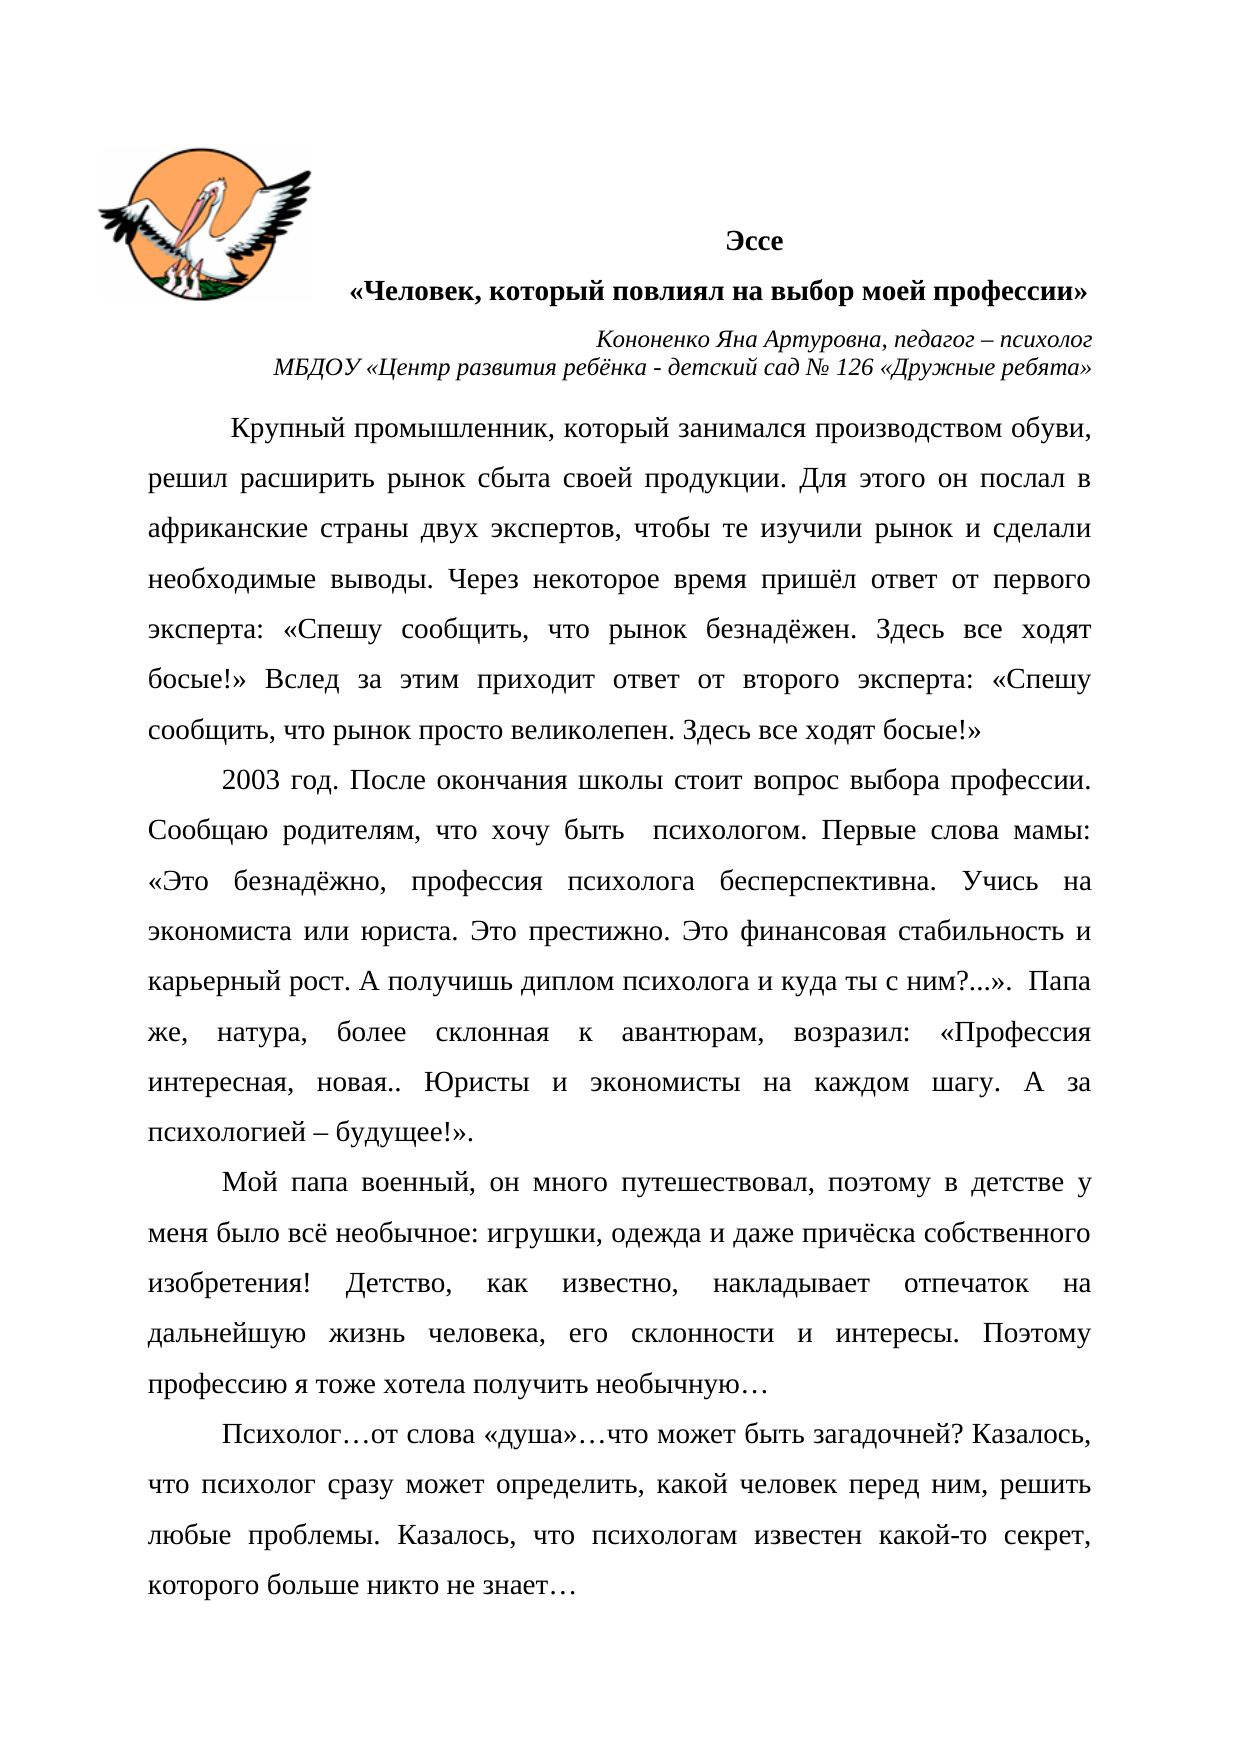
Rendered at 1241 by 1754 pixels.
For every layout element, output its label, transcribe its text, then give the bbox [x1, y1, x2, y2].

text Кононенко Яна Артуровна, педагог – психолог [148, 324, 1092, 352]
text Психолог…от слова «душа»…что может быть загадочней? Казалось, что психолог сразу может определить, какой человек перед ним, решить любые проблемы. Казалось, что психологам известен какой-то секрет, которого больше никто не знает… [148, 1416, 1092, 1601]
text 2003 год. После окончания школы стоит вопрос выбора профессии. Сообщаю родителям, что хочу быть психологом. Первые слова мамы: «Это безнадёжно, профессия психолога бесперспективна. Учись на экономиста или юриста. Это престижно. Это финансовая стабильность и карьерный рост. А получишь диплом психолога и куда ты с ним?...». Папа же, натура, более склонная к авантюрам, возразил: «Профессия интересная, новая.. Юристы и экономисты на каждом шагу. А за психологией – будущее!». [148, 762, 1092, 1148]
text Мой папа военный, он много путешествовал, поэтому в детстве у меня было всё необычное: игрушки, одежда и даже причёска собственного изобретения! Детство, как известно, накладывает отпечаток на дальнейшую жизнь человека, его склонности и интересы. Поэтому профессию я тоже хотела получить необычную… [148, 1164, 1092, 1399]
text МБДОУ «Центр развития ребёнка - детский сад № 126 «Дружные ребята» [148, 352, 1092, 381]
text Крупный промышленник, который занимался производством обуви, решил расширить рынок сбыта своей продукции. Для этого он послал в африканские страны двух экспертов, чтобы те изучили рынок и сделали необходимые выводы. Через некоторое время пришёл ответ от первого эксперта: «Спешу сообщить, что рынок безнадёжен. Здесь все ходят босые!» Вслед за этим приходит ответ от второго эксперта: «Спешу сообщить, что рынок просто великолепен. Здесь все ходят босые!» [148, 410, 1092, 745]
text «Человек, который повлиял на выбор моей профессии» [323, 273, 1092, 307]
text Эссе [323, 223, 1092, 257]
picture [84, 135, 323, 311]
